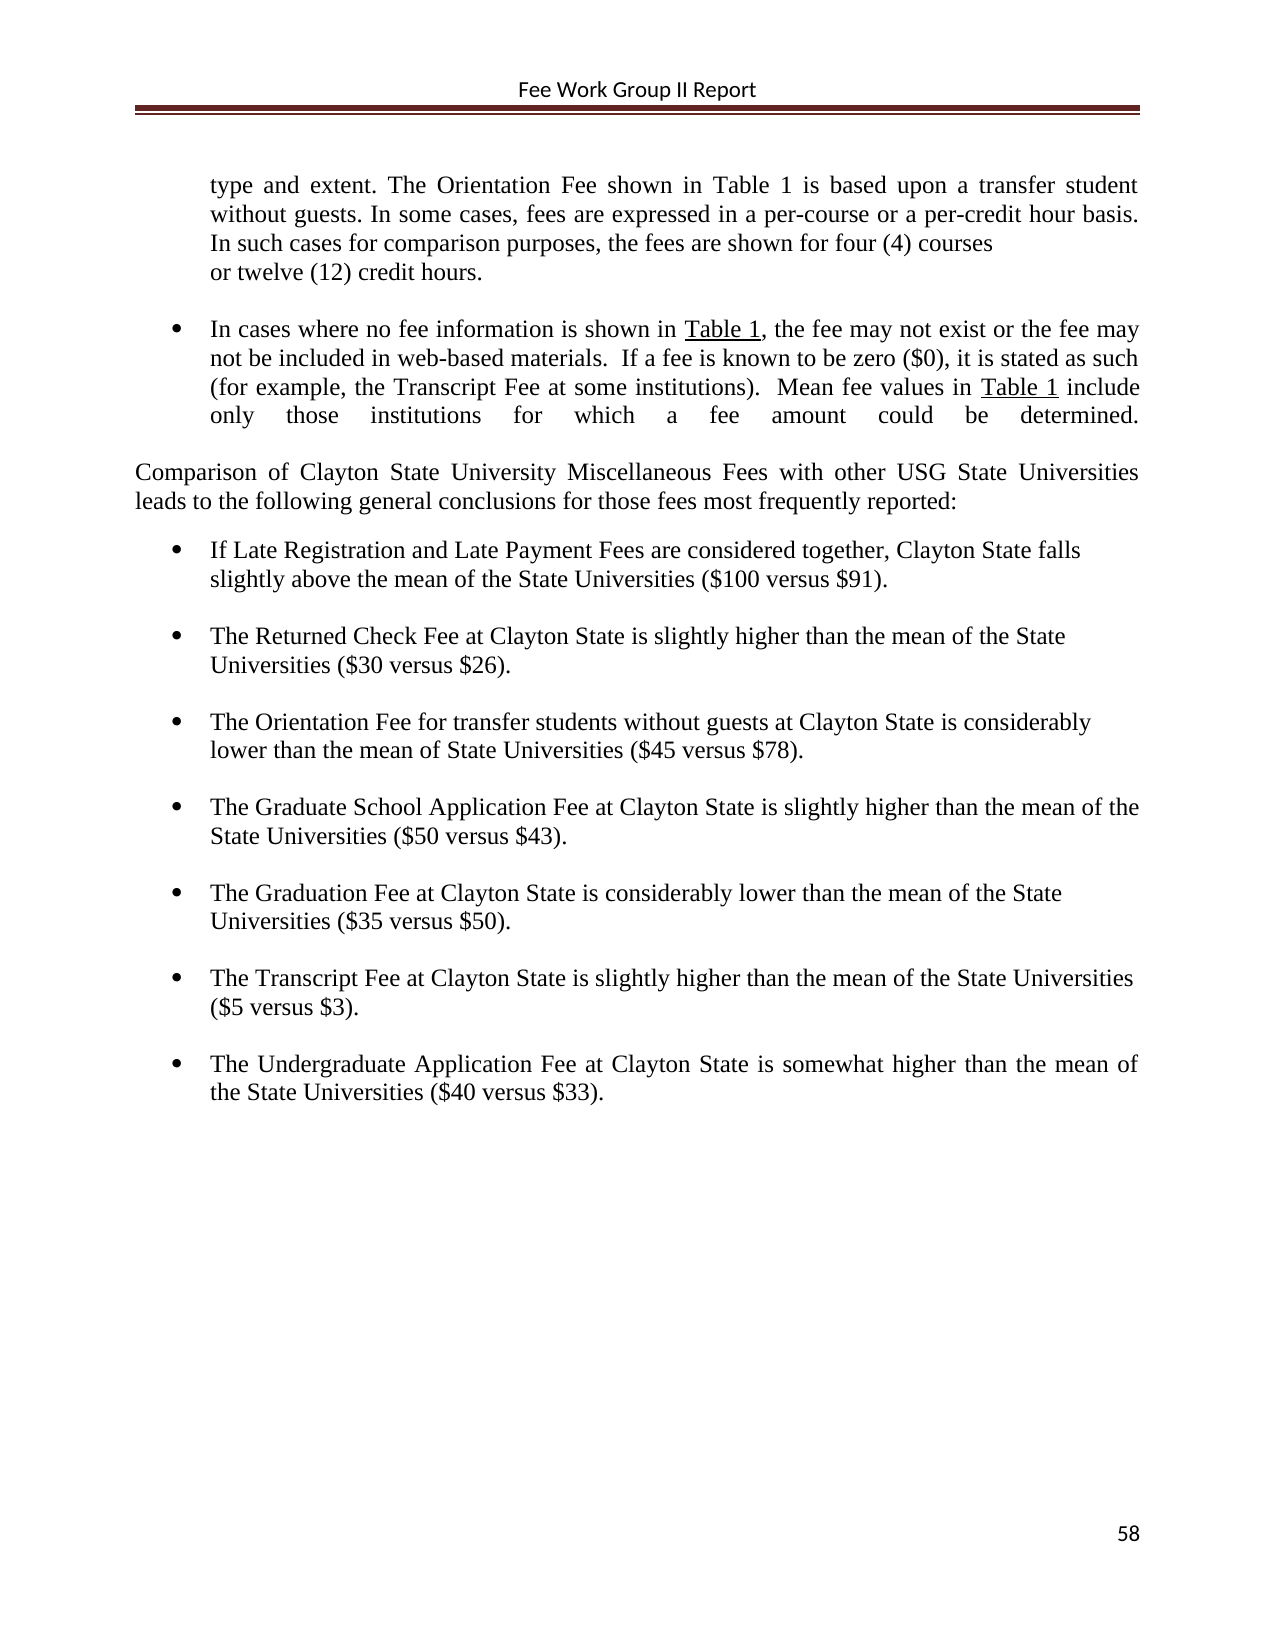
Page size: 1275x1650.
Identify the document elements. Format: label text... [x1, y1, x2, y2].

text or twelve (12) credit hours. [210, 257, 1140, 314]
list The Graduation Fee at Clayton State is considerably lower than the mean of the State Universities ($35 versus $50). [172, 878, 1140, 963]
list The Transcript Fee at Clayton State is slightly higher than the mean of the State Universities ($5 versus $3). [172, 963, 1140, 1049]
list The Undergraduate Application Fee at Clayton State is somewhat higher than the mean of the State Universities ($40 versus $33). [172, 1049, 1140, 1106]
list If Late Registration and Late Payment Fees are considered together, Clayton State falls slightly above the mean of the State Universities ($100 versus $91). [172, 536, 1140, 621]
list In cases where no fee information is shown in Table 1, the fee may not exist or the fee may not be included in web-based materials. If a fee is known to be zero ($0), it is stated as such (for example, the Transcript Fee at some institutions). Mean fee values in Table 1 include only those institutions for which a fee amount could be determined. [172, 314, 1140, 457]
list The Graduate School Application Fee at Clayton State is slightly higher than the mean of the State Universities ($50 versus $43). [172, 792, 1140, 878]
list The Returned Check Fee at Clayton State is slightly higher than the mean of the State Universities ($30 versus $26). [172, 621, 1140, 707]
text Comparison of Clayton State University Miscellaneous Fees with other USG State Universities leads to the following general conclusions for those fees most frequently reported: [135, 457, 1140, 515]
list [172, 171, 1140, 257]
list The Orientation Fee for transfer students without guests at Clayton State is considerably lower than the mean of State Universities ($45 versus $78). [172, 707, 1140, 792]
